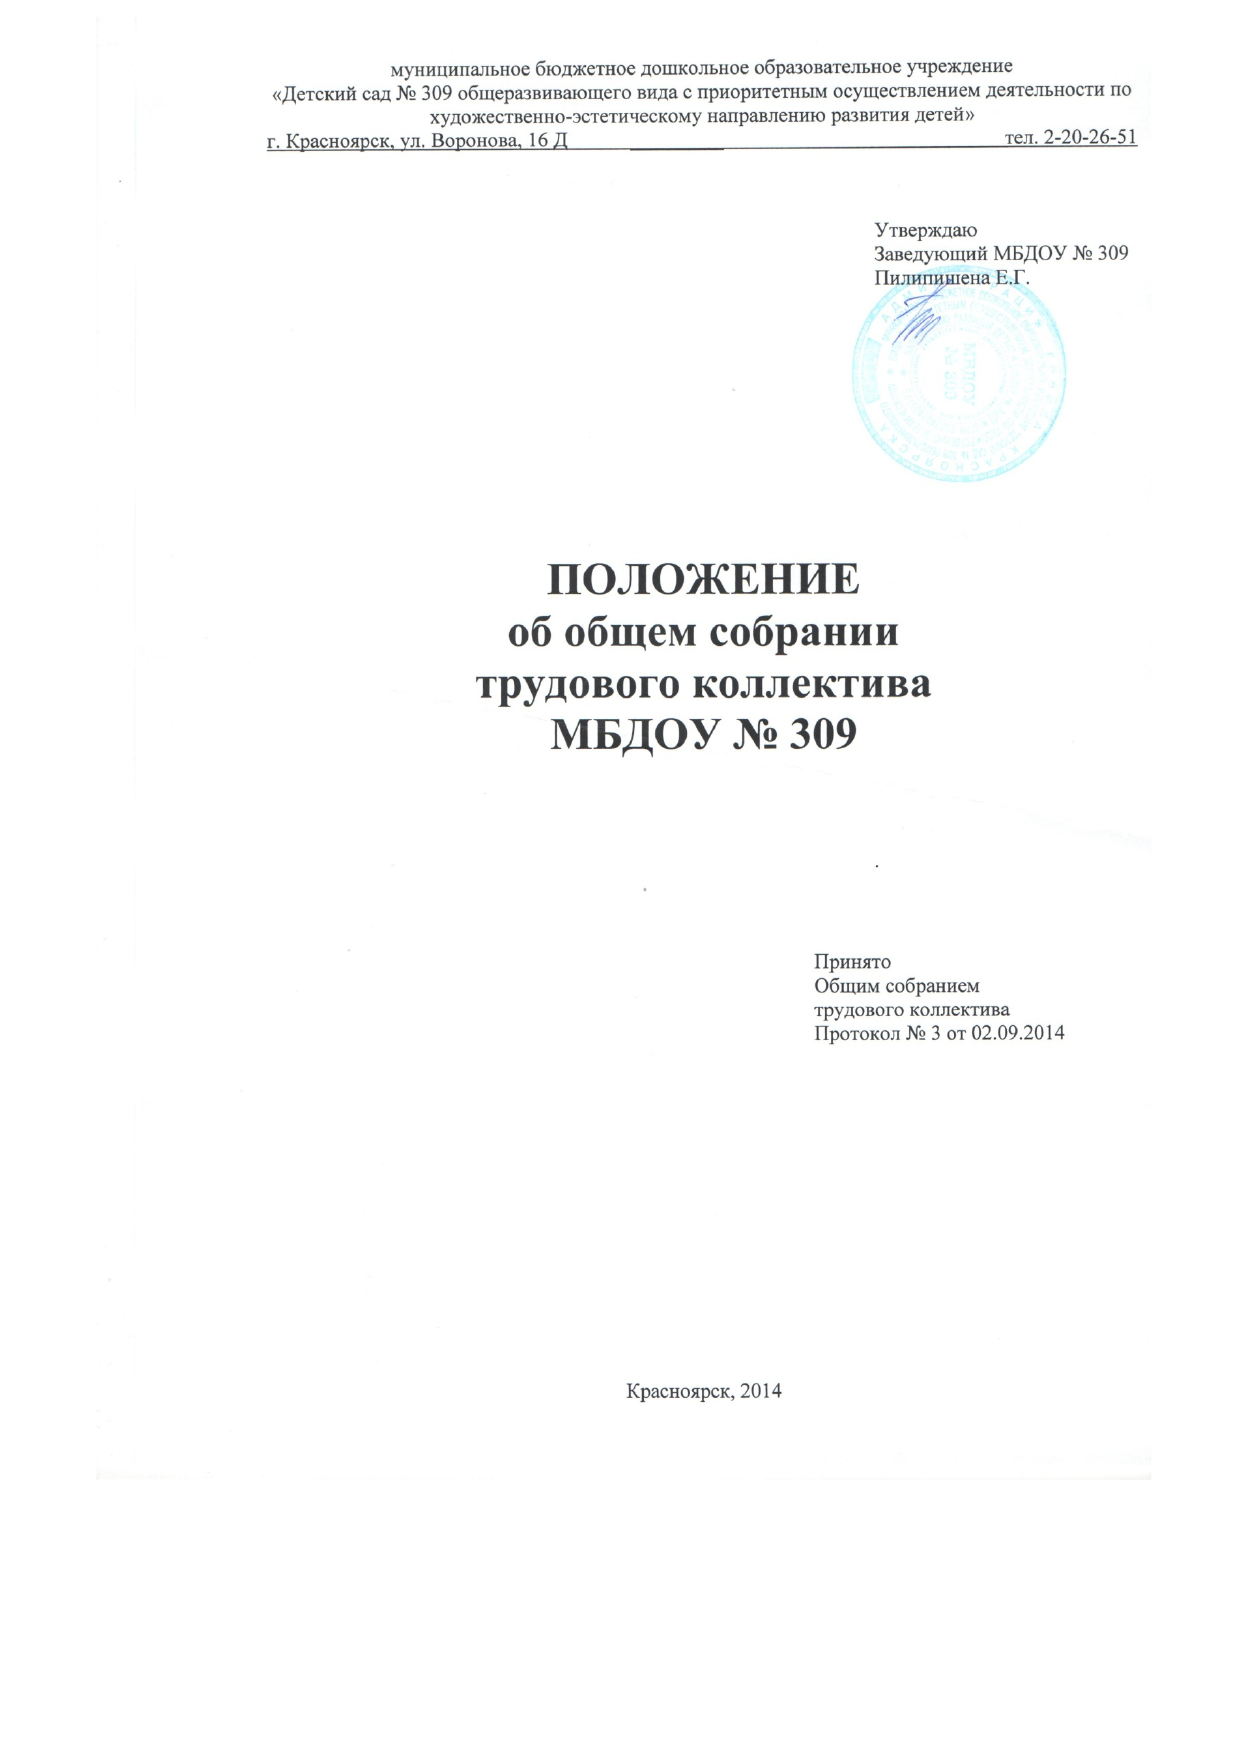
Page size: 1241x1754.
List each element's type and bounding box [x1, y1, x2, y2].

picture [96, 17, 1160, 1480]
